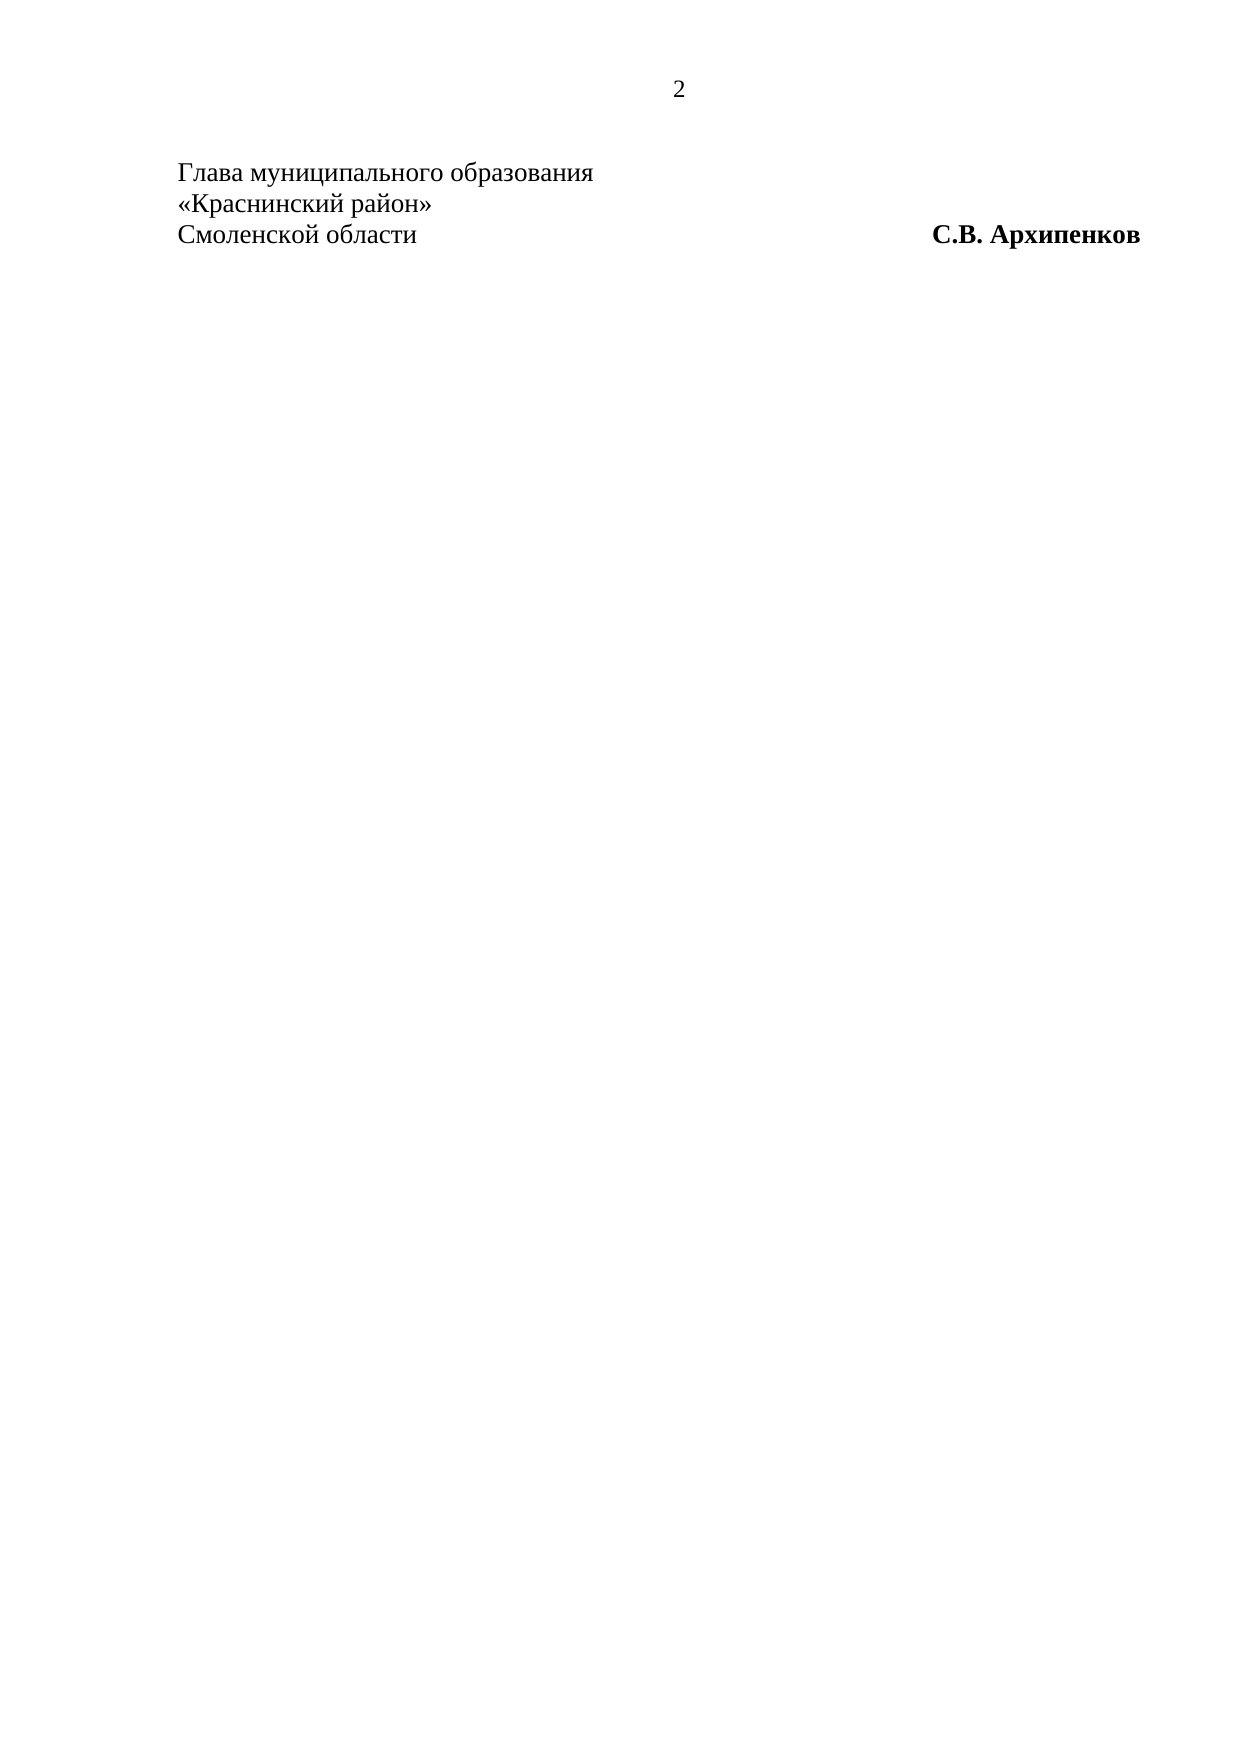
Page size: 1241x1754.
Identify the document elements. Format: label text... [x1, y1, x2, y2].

text Глава муниципального образования «Краснинский район» [177, 156, 1181, 218]
text Смоленской области С.В. Архипенков [177, 218, 1181, 249]
